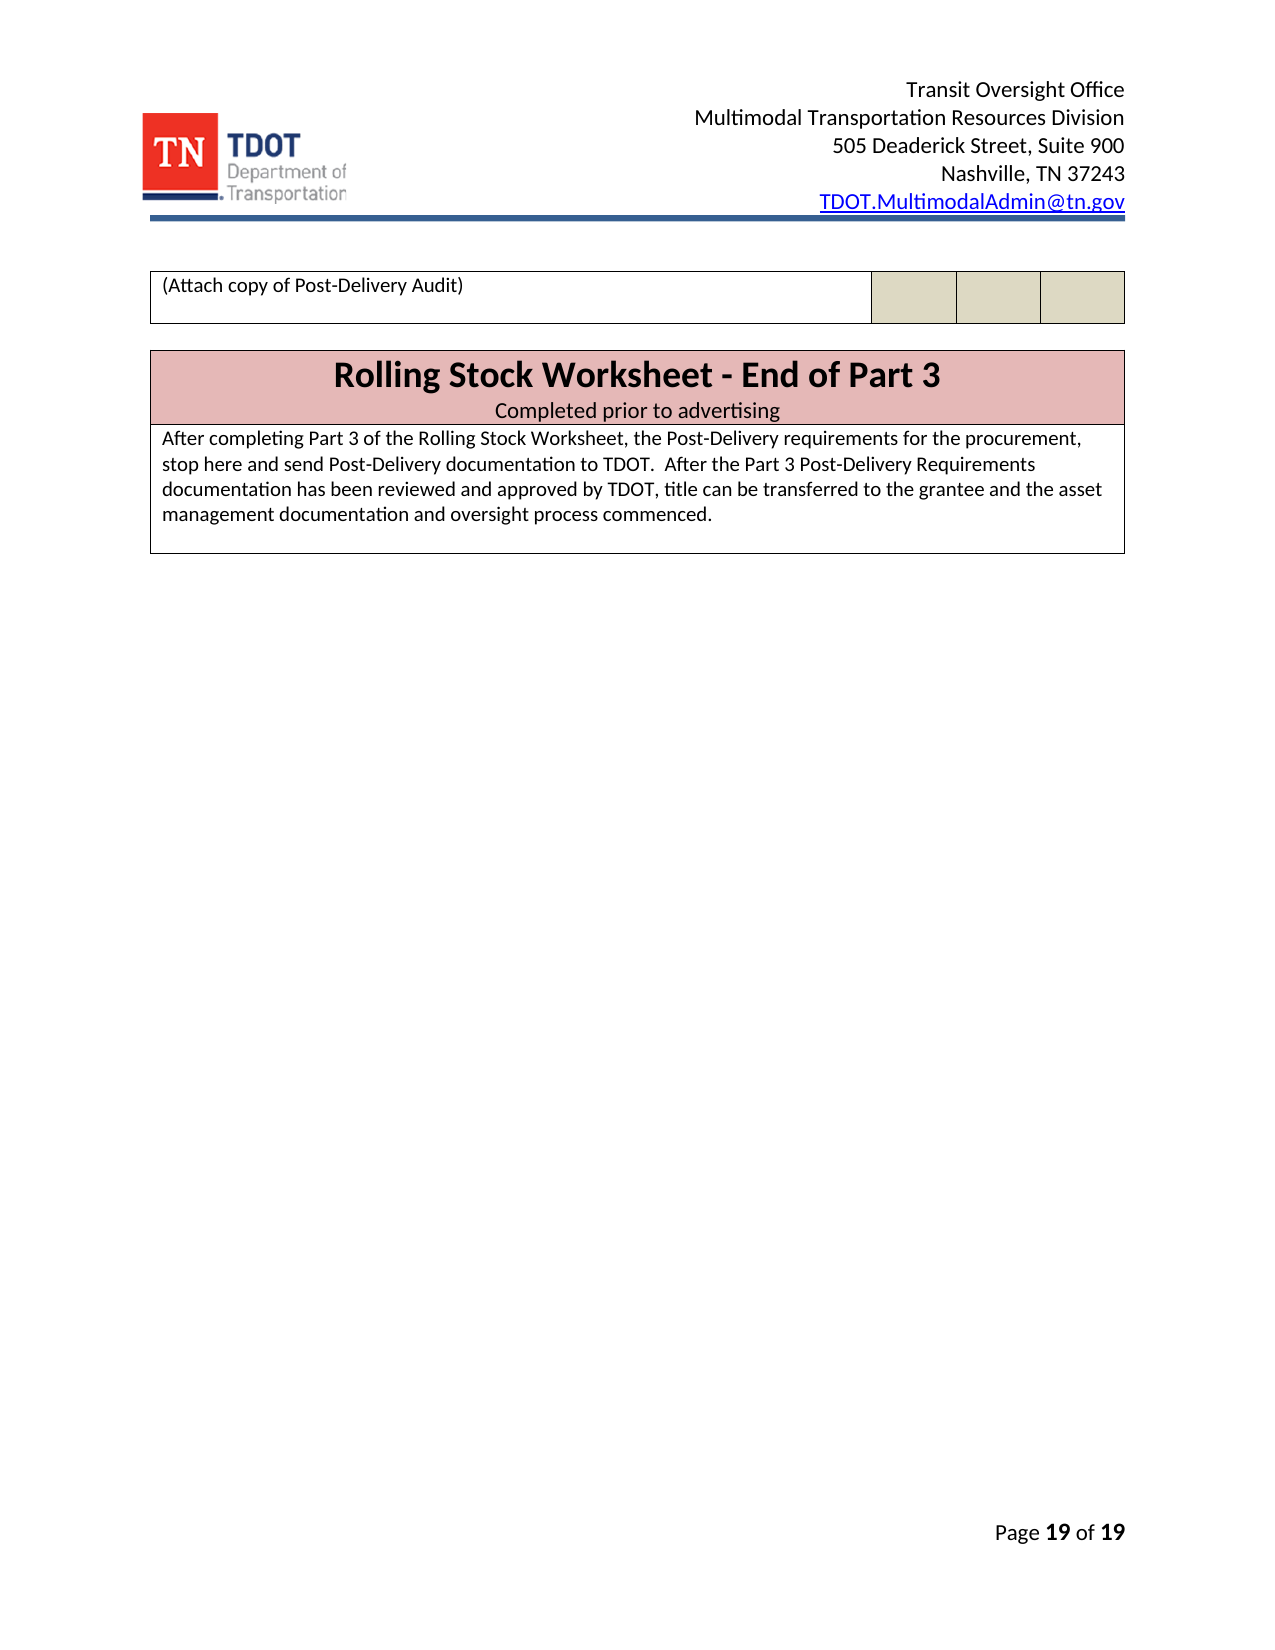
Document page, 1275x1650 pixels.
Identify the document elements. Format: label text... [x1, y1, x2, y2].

picture [142, 113, 347, 204]
table_header Rolling Stock Worksheet - End of Part 3 Completed prior to advertising [151, 351, 1124, 424]
table_cell After completing Part 3 of the Rolling Stock Worksheet, the Post-Delivery requirements for the procurement, stop here and send Post-Delivery documentation to TDOT. After the Part 3 Post-Delivery Requirements documentation has been reviewed and approved by TDOT, title can be transferred to the grantee and the asset management documentation and oversight process commenced. [151, 425, 1124, 552]
